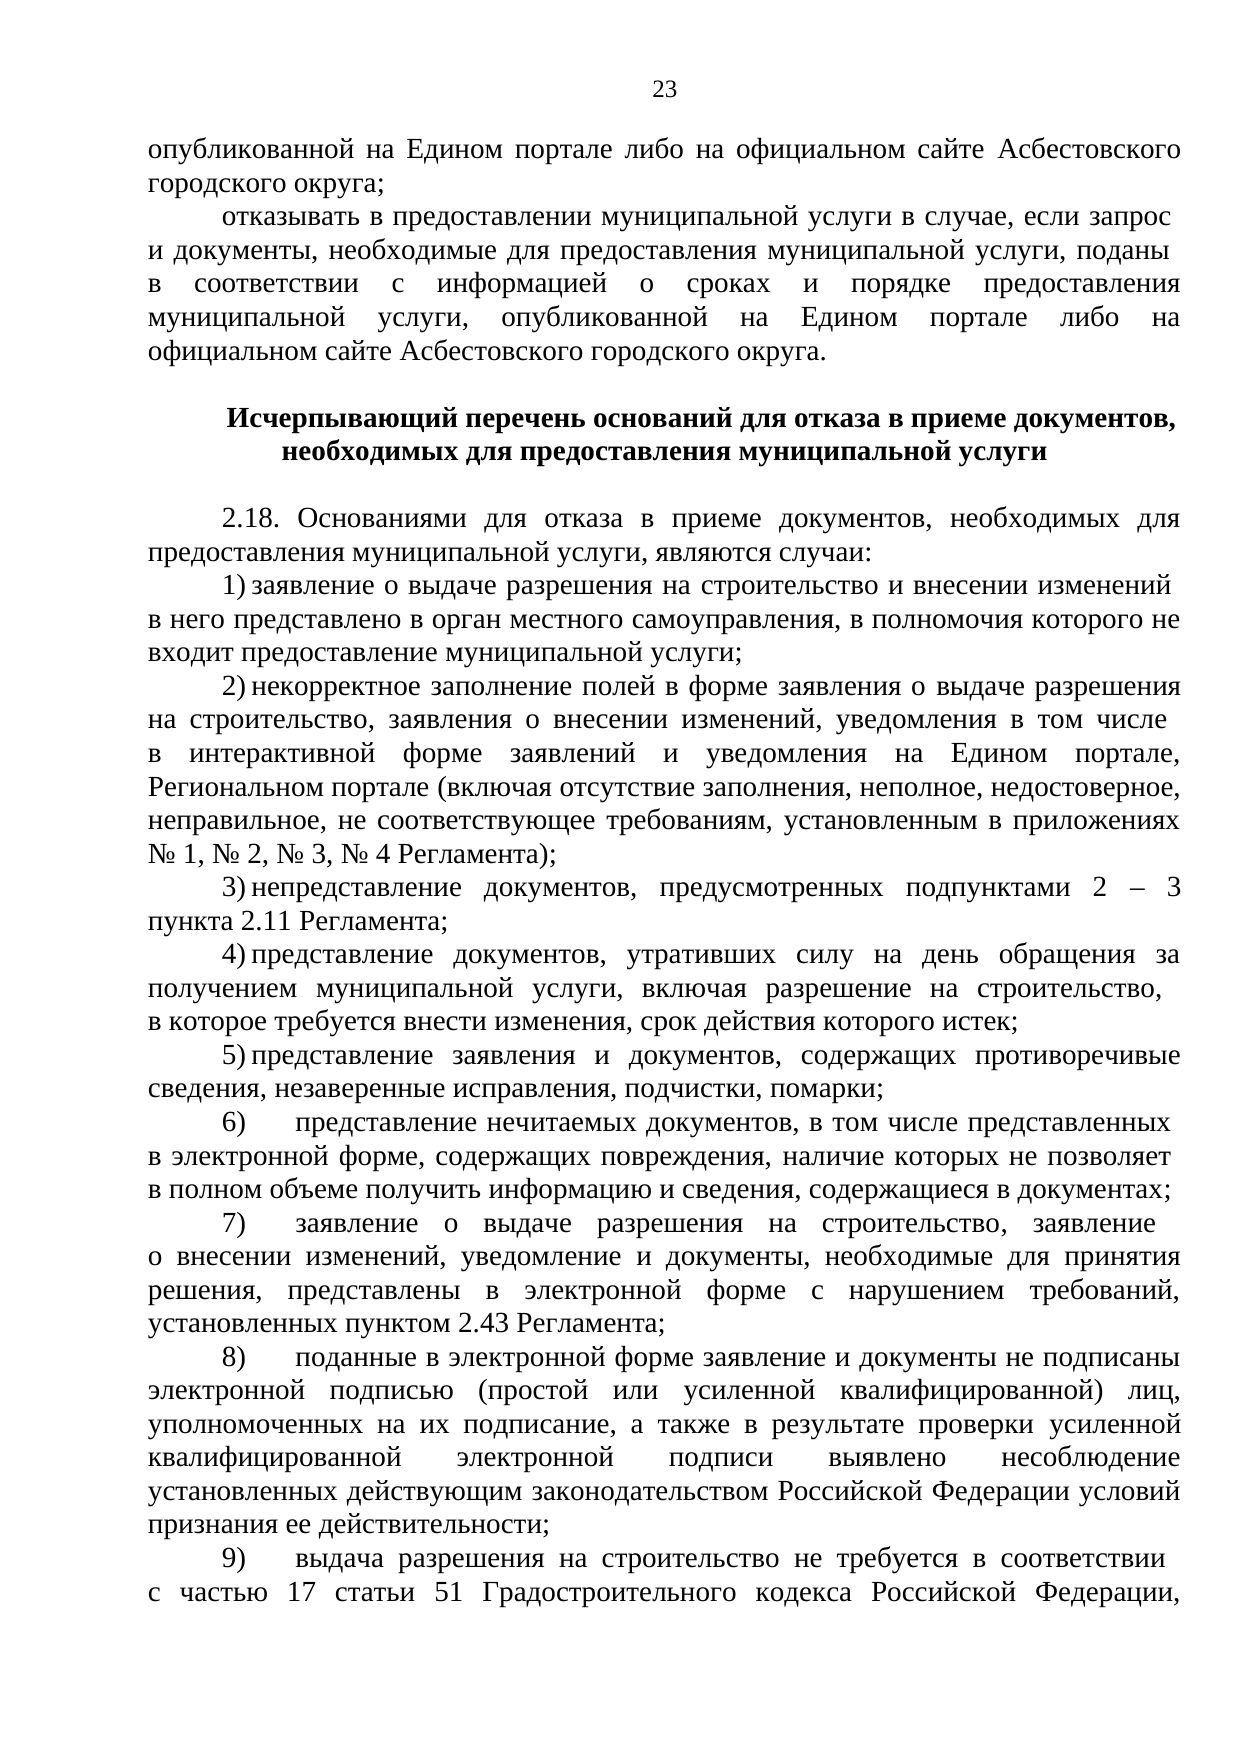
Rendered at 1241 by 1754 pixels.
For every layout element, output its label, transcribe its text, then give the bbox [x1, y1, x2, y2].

list некорректное заполнение полей в форме заявления о выдаче разрешения на строительство, заявления о внесении изменений, уведомления в том числе в интерактивной форме заявлений и уведомления на Едином портале, Региональном портале (включая отсутствие заполнения, неполное, недостоверное, неправильное, не соответствующее требованиям, установленным в приложениях № 1, № 2, № 3, № 4 Регламента); [148, 668, 1181, 869]
text отказывать в предоставлении муниципальной услуги в случае, если запрос и документы, необходимые для предоставления муниципальной услуги, поданы в соответствии с информацией о сроках и порядке предоставления муниципальной услуги, опубликованной на Едином портале либо на официальном сайте Асбестовского городского округа. [148, 198, 1181, 366]
text Исчерпывающий перечень оснований для отказа в приеме документов, необходимых для предоставления муниципальной услуги [148, 400, 1181, 467]
list представление нечитаемых документов, в том числе представленных в электронной форме, содержащих повреждения, наличие которых не позволяет в полном объеме получить информацию и сведения, содержащиеся в документах; [148, 1104, 1181, 1205]
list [148, 1540, 1181, 1607]
list заявление о выдаче разрешения на строительство, заявление о внесении изменений, уведомление и документы, необходимые для принятия решения, представлены в электронной форме с нарушением требований, установленных пунктом 2.43 Регламента; [148, 1205, 1181, 1339]
list поданные в электронной форме заявление и документы не подписаны электронной подписью (простой или усиленной квалифицированной) лиц, уполномоченных на их подписание, а также в результате проверки усиленной квалифицированной электронной подписи выявлено несоблюдение установленных действующим законодательством Российской Федерации условий признания ее действительности; [148, 1339, 1181, 1540]
list представление документов, утративших силу на день обращения за получением муниципальной услуги, включая разрешение на строительство, в которое требуется внести изменения, срок действия которого истек; [148, 936, 1181, 1037]
list представление заявления и документов, содержащих противоречивые сведения, незаверенные исправления, подчистки, помарки; [148, 1037, 1181, 1104]
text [148, 131, 1181, 198]
text 2.18. Основаниями для отказа в приеме документов, необходимых для предоставления муниципальной услуги, являются случаи: [148, 500, 1181, 567]
list непредставление документов, предусмотренных подпунктами 2 – 3 пункта 2.11 Регламента; [148, 869, 1181, 936]
list заявление о выдаче разрешения на строительство и внесении изменений в него представлено в орган местного самоуправления, в полномочия которого не входит предоставление муниципальной услуги; [148, 567, 1181, 668]
